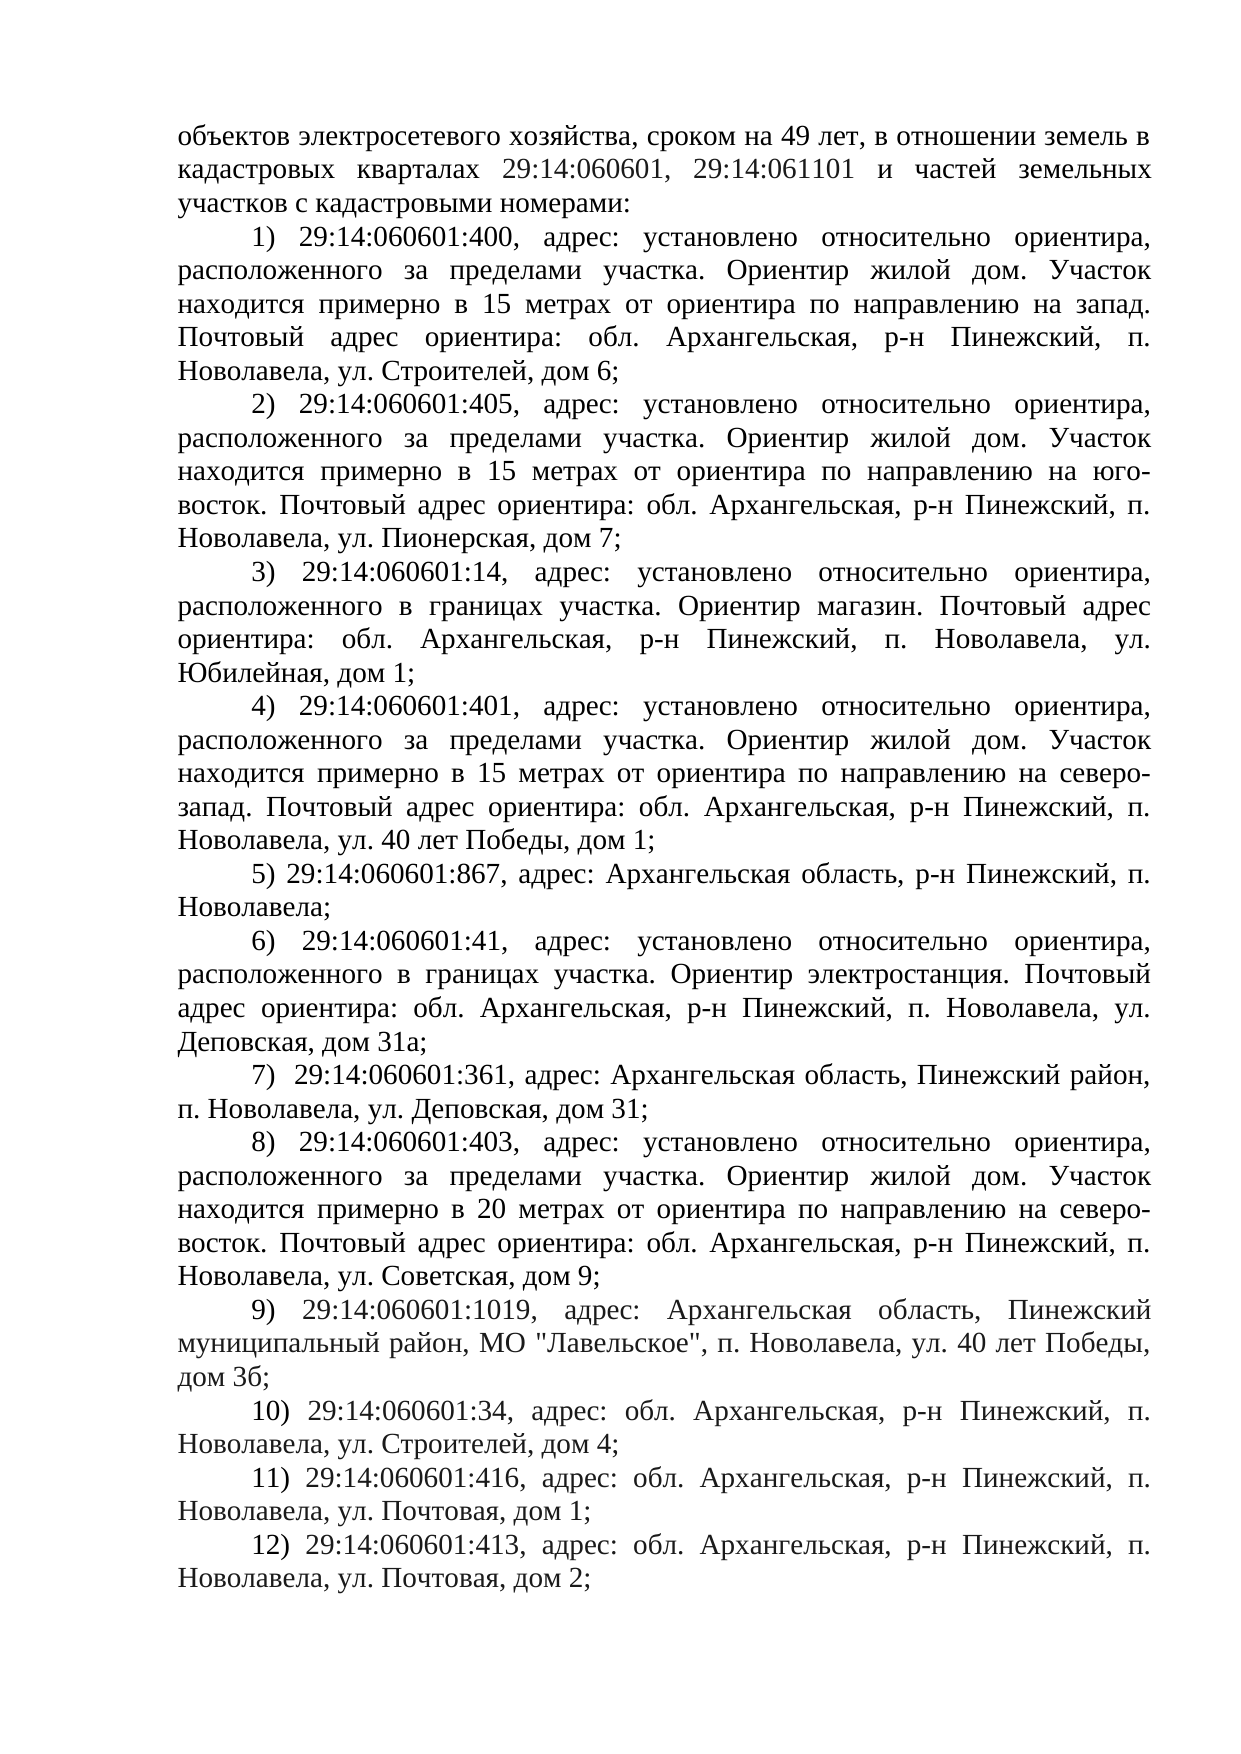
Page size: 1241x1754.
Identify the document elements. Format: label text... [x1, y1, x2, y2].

text 6) 29:14:060601:41, адрес: установлено относительно ориентира, расположенного в границах участка. Ориентир электростанция. Почтовый адрес ориентира: обл. Архангельская, р-н Пинежский, п. Новолавела, ул. Деповская, дом 31а; [177, 923, 1152, 1057]
text 10) 29:14:060601:34, адрес: обл. Архангельская, р-н Пинежский, п. Новолавела, ул. Строителей, дом 4; [177, 1393, 1152, 1460]
text 1) 29:14:060601:400, адрес: установлено относительно ориентира, расположенного за пределами участка. Ориентир жилой дом. Участок находится примерно в 15 метрах от ориентира по направлению на запад. Почтовый адрес ориентира: обл. Архангельская, р-н Пинежский, п. Новолавела, ул. Строителей, дом 6; [177, 219, 1152, 386]
text 4) 29:14:060601:401, адрес: установлено относительно ориентира, расположенного за пределами участка. Ориентир жилой дом. Участок находится примерно в 15 метрах от ориентира по направлению на северо-запад. Почтовый адрес ориентира: обл. Архангельская, р-н Пинежский, п. Новолавела, ул. 40 лет Победы, дом 1; [177, 688, 1152, 856]
text 2) 29:14:060601:405, адрес: установлено относительно ориентира, расположенного за пределами участка. Ориентир жилой дом. Участок находится примерно в 15 метрах от ориентира по направлению на юго-восток. Почтовый адрес ориентира: обл. Архангельская, р-н Пинежский, п. Новолавела, ул. Пионерская, дом 7; [177, 386, 1152, 554]
text 3) 29:14:060601:14, адрес: установлено относительно ориентира, расположенного в границах участка. Ориентир магазин. Почтовый адрес ориентира: обл. Архангельская, р-н Пинежский, п. Новолавела, ул. Юбилейная, дом 1; [177, 554, 1152, 688]
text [177, 118, 1152, 219]
text 12) 29:14:060601:413, адрес: обл. Архангельская, р-н Пинежский, п. Новолавела, ул. Почтовая, дом 2; [177, 1527, 1152, 1594]
text 11) 29:14:060601:416, адрес: обл. Архангельская, р-н Пинежский, п. Новолавела, ул. Почтовая, дом 1; [177, 1460, 1152, 1527]
text 5) 29:14:060601:867, адрес: Архангельская область, р-н Пинежский, п. Новолавела; [177, 856, 1152, 923]
text 7) 29:14:060601:361, адрес: Архангельская область, Пинежский район, п. Новолавела, ул. Деповская, дом 31; [177, 1057, 1152, 1124]
text 9) 29:14:060601:1019, адрес: Архангельская область, Пинежский муниципальный район, МО "Лавельское", п. Новолавела, ул. 40 лет Победы, дом 3б; [177, 1292, 1152, 1393]
text 8) 29:14:060601:403, адрес: установлено относительно ориентира, расположенного за пределами участка. Ориентир жилой дом. Участок находится примерно в 20 метрах от ориентира по направлению на северо-восток. Почтовый адрес ориентира: обл. Архангельская, р-н Пинежский, п. Новолавела, ул. Советская, дом 9; [177, 1124, 1152, 1292]
